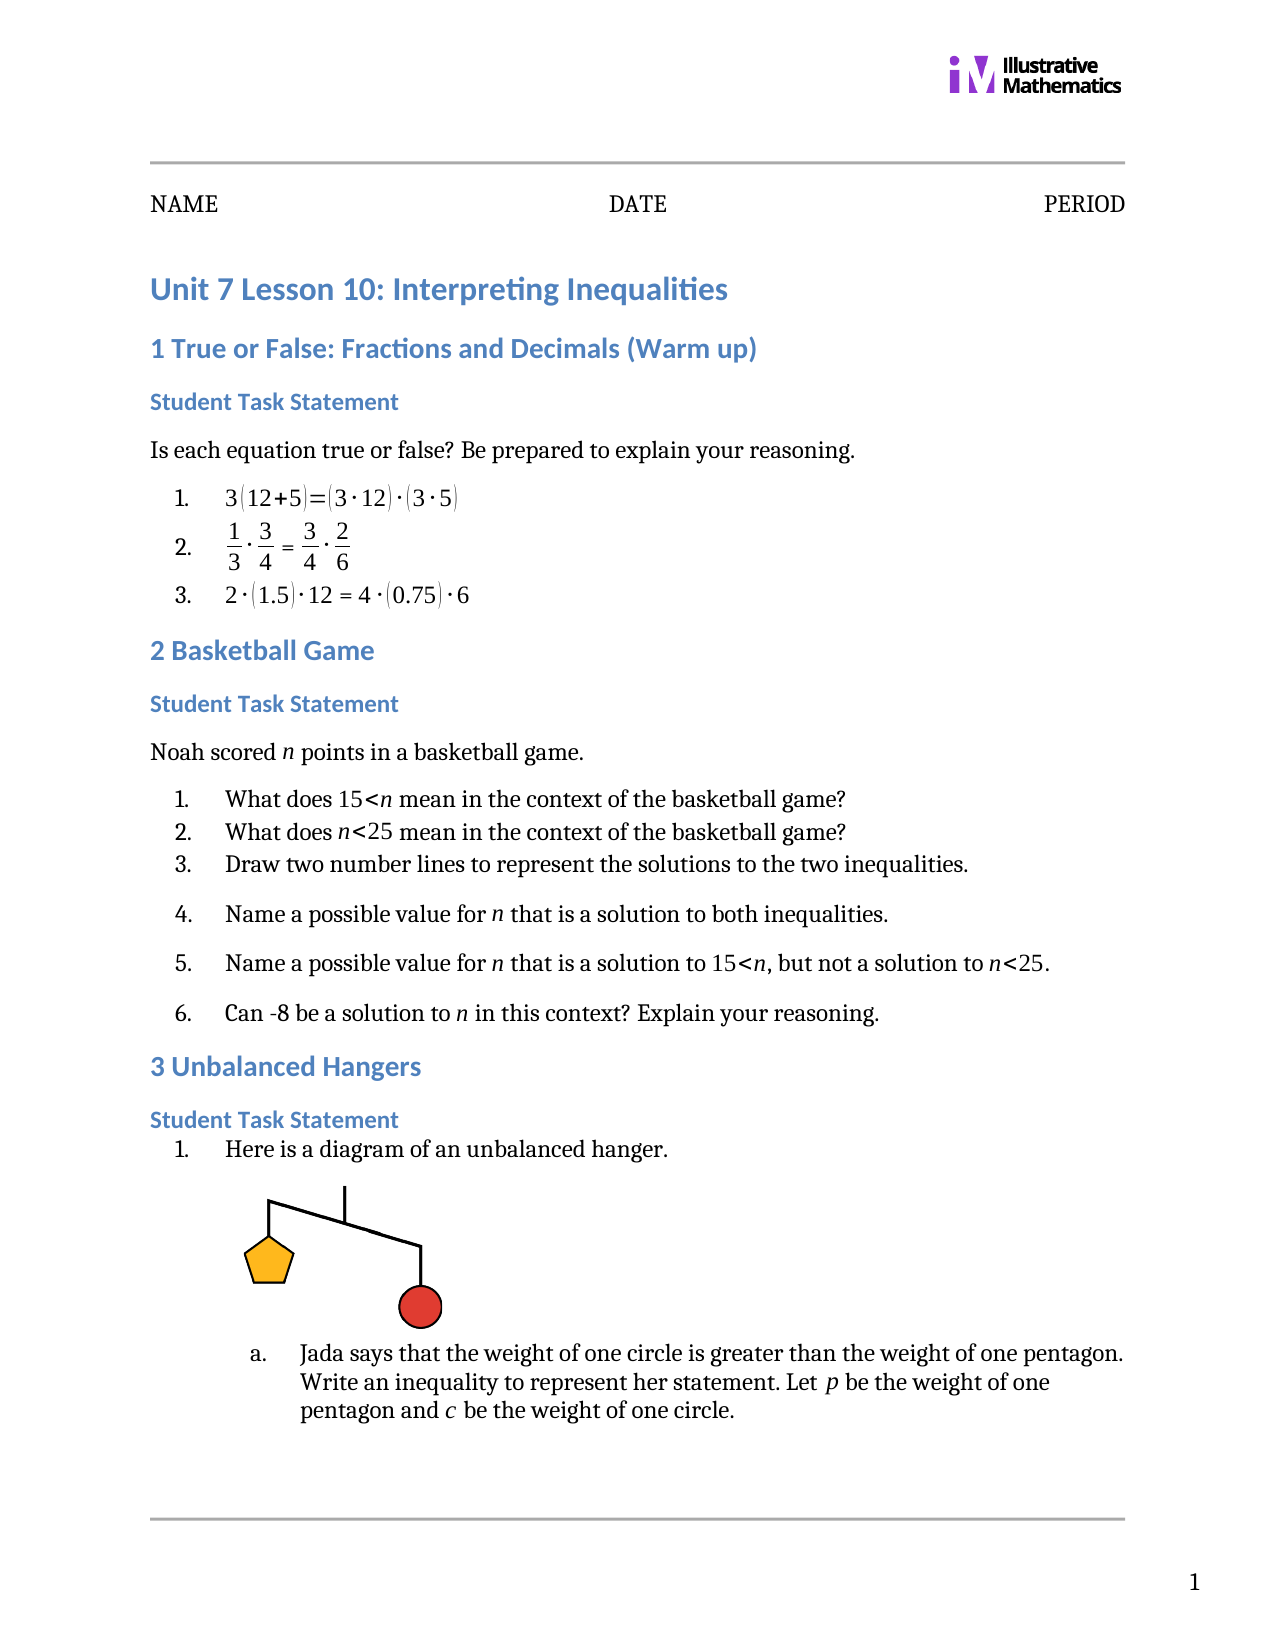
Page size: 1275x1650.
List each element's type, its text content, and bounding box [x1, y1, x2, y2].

picture [949, 55, 1121, 93]
list What does mean in the context of the basketball game? [175, 817, 1125, 846]
subtitle Student Task Statement [150, 386, 1125, 417]
subtitle Student Task Statement [150, 1105, 1125, 1135]
list Name a possible value for that is a solution to both inequalities. [175, 899, 1125, 928]
list Here is a diagram of an unbalanced hanger. [175, 1135, 1125, 1164]
list = [175, 517, 1125, 576]
list Name a possible value for that is a solution to , but not a solution to . [175, 949, 1125, 978]
text Is each equation true or false? Be prepared to explain your reasoning. [150, 436, 1125, 464]
subtitle Student Task Statement [150, 688, 1125, 719]
list Draw two number lines to represent the solutions to the two inequalities. [175, 850, 1125, 879]
subtitle 3 Unbalanced Hangers [150, 1048, 1125, 1084]
list = [175, 580, 1125, 611]
picture [243, 1184, 443, 1329]
subtitle 1 True or False: Fractions and Decimals (Warm up) [150, 330, 1125, 366]
subtitle Unit 7 Lesson 10: Interpreting Inequalities [150, 268, 1125, 309]
text Noah scored points in a basketball game. [150, 737, 1125, 766]
list Can -8 be a solution to in this context? Explain your reasoning. [175, 999, 1125, 1027]
subtitle 2 Basketball Game [150, 632, 1125, 667]
list What does mean in the context of the basketball game? [175, 785, 1125, 814]
list Jada says that the weight of one circle is greater than the weight of one pentagon. Write an inequality to represent her statement. Let be the weight of one pentagon and be the weight of one circle. [250, 1339, 1125, 1425]
